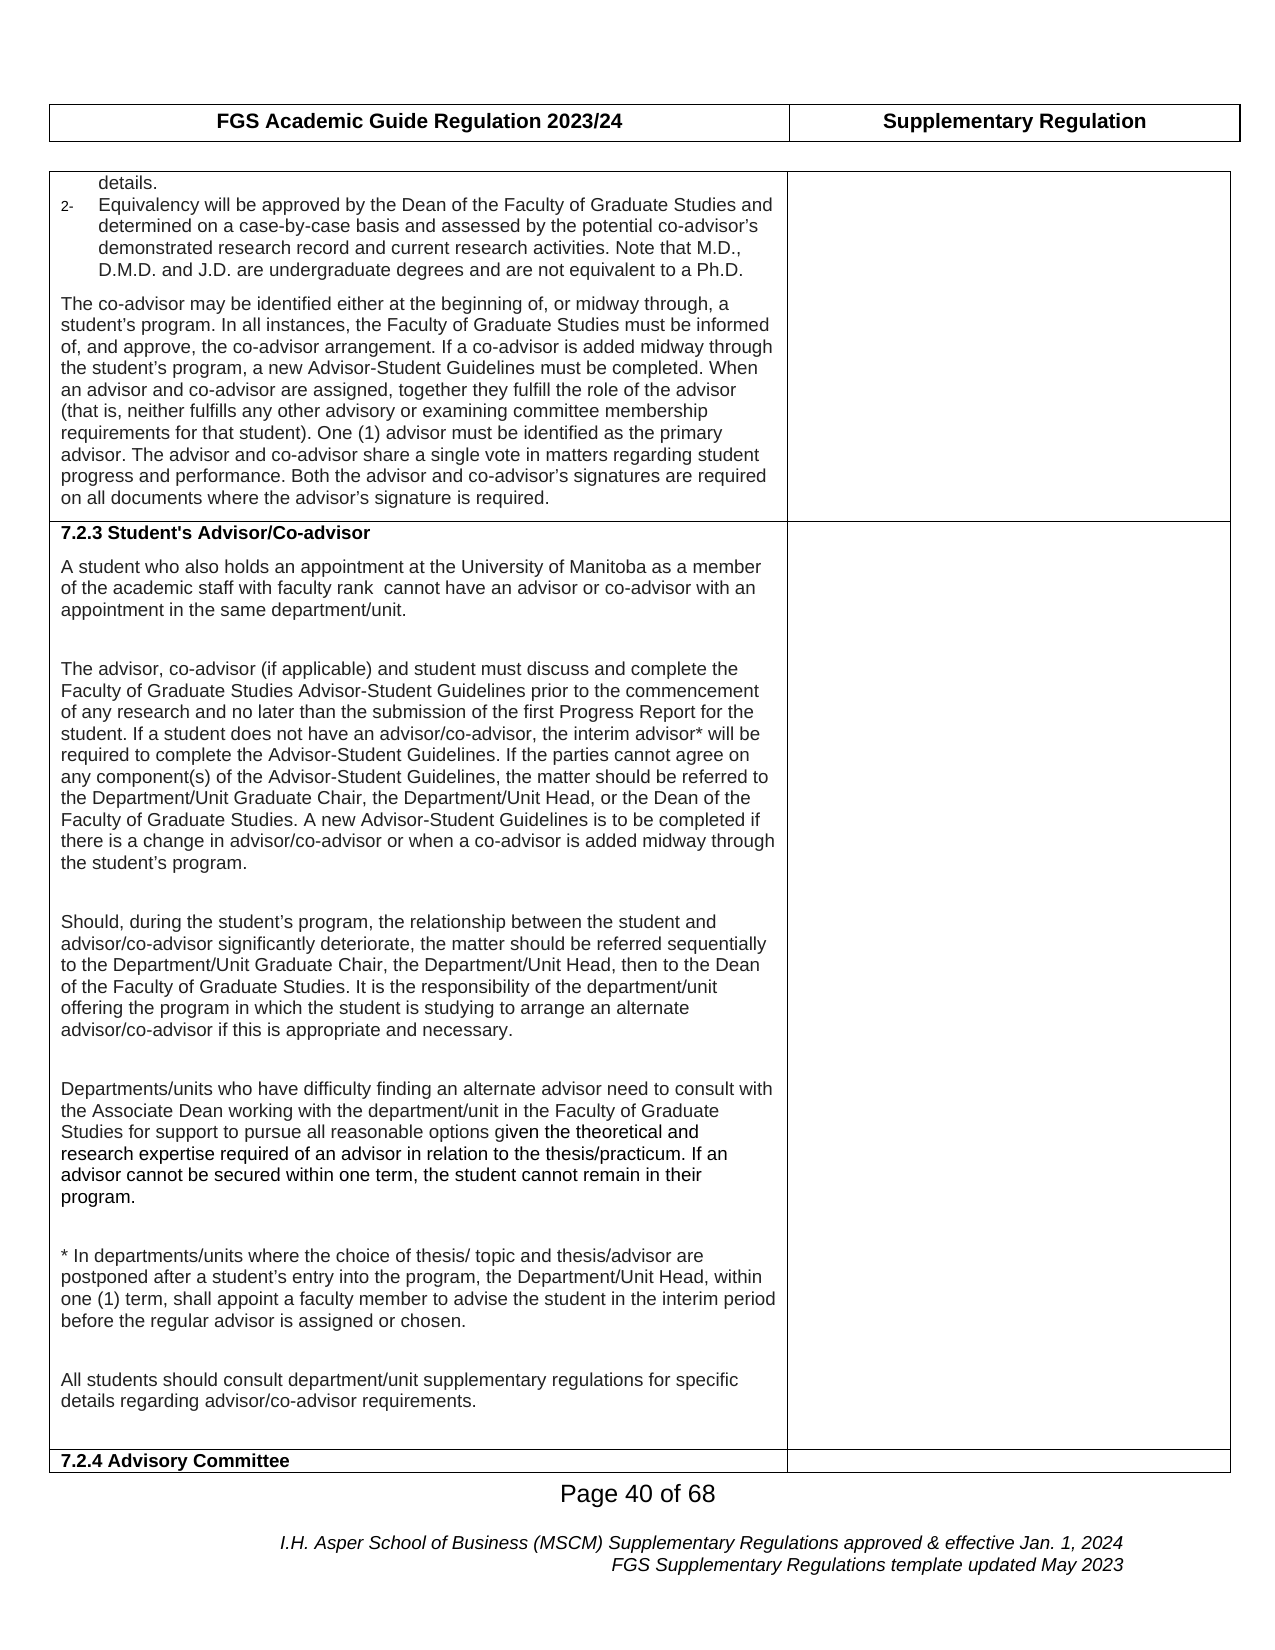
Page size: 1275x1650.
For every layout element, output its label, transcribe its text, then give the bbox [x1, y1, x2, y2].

table_cell [788, 1450, 1230, 1472]
table_cell [788, 522, 1230, 1449]
table_cell [788, 172, 1230, 521]
table_cell 7.2.3 Student's Advisor/Co-advisor A student who also holds an appointment at the University of Manitoba as a member of the academic staff with faculty rank cannot have an advisor or co-advisor with an appointment in the same department/unit. The advisor, co-advisor (if applicable) and student must discuss and complete the Faculty of Graduate Studies Advisor-Student Guidelines prior to the commencement of any research and no later than the submission of the first Progress Report for the student. If a student does not have an advisor/co-advisor, the interim advisor* will be required to complete the Advisor-Student Guidelines. If the parties cannot agree on any component(s) of the Advisor-Student Guidelines, the matter should be referred to the Department/Unit Graduate Chair, the Department/Unit Head, or the Dean of the Faculty of Graduate Studies. A new Advisor-Student Guidelines is to be completed if there is a change in advisor/co-advisor or when a co-advisor is added midway through the student’s program. Should, during the student’s program, the relationship between the student and advisor/co-advisor significantly deteriorate, the matter should be referred sequentially to the Department/Unit Graduate Chair, the Department/Unit Head, then to the Dean of the Faculty of Graduate Studies. It is the responsibility of the department/unit offering the program in which the student is studying to arrange an alternate advisor/co-advisor if this is appropriate and necessary. Departments/units who have difficulty finding an alternate advisor need to consult with the Associate Dean working with the department/unit in the Faculty of Graduate Studies for support to pursue all reasonable options given the theoretical and research expertise required of an advisor in relation to the thesis/practicum. If an advisor cannot be secured within one term, the student cannot remain in their program. * In departments/units where the choice of thesis/ topic and thesis/advisor are postponed after a student’s entry into the program, the Department/Unit Head, within one (1) term, shall appoint a faculty member to advise the student in the interim period before the regular advisor is assigned or chosen. All students should consult department/unit supplementary regulations for specific details regarding advisor/co-advisor requirements. [50, 522, 787, 1449]
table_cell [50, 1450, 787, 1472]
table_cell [50, 172, 787, 521]
